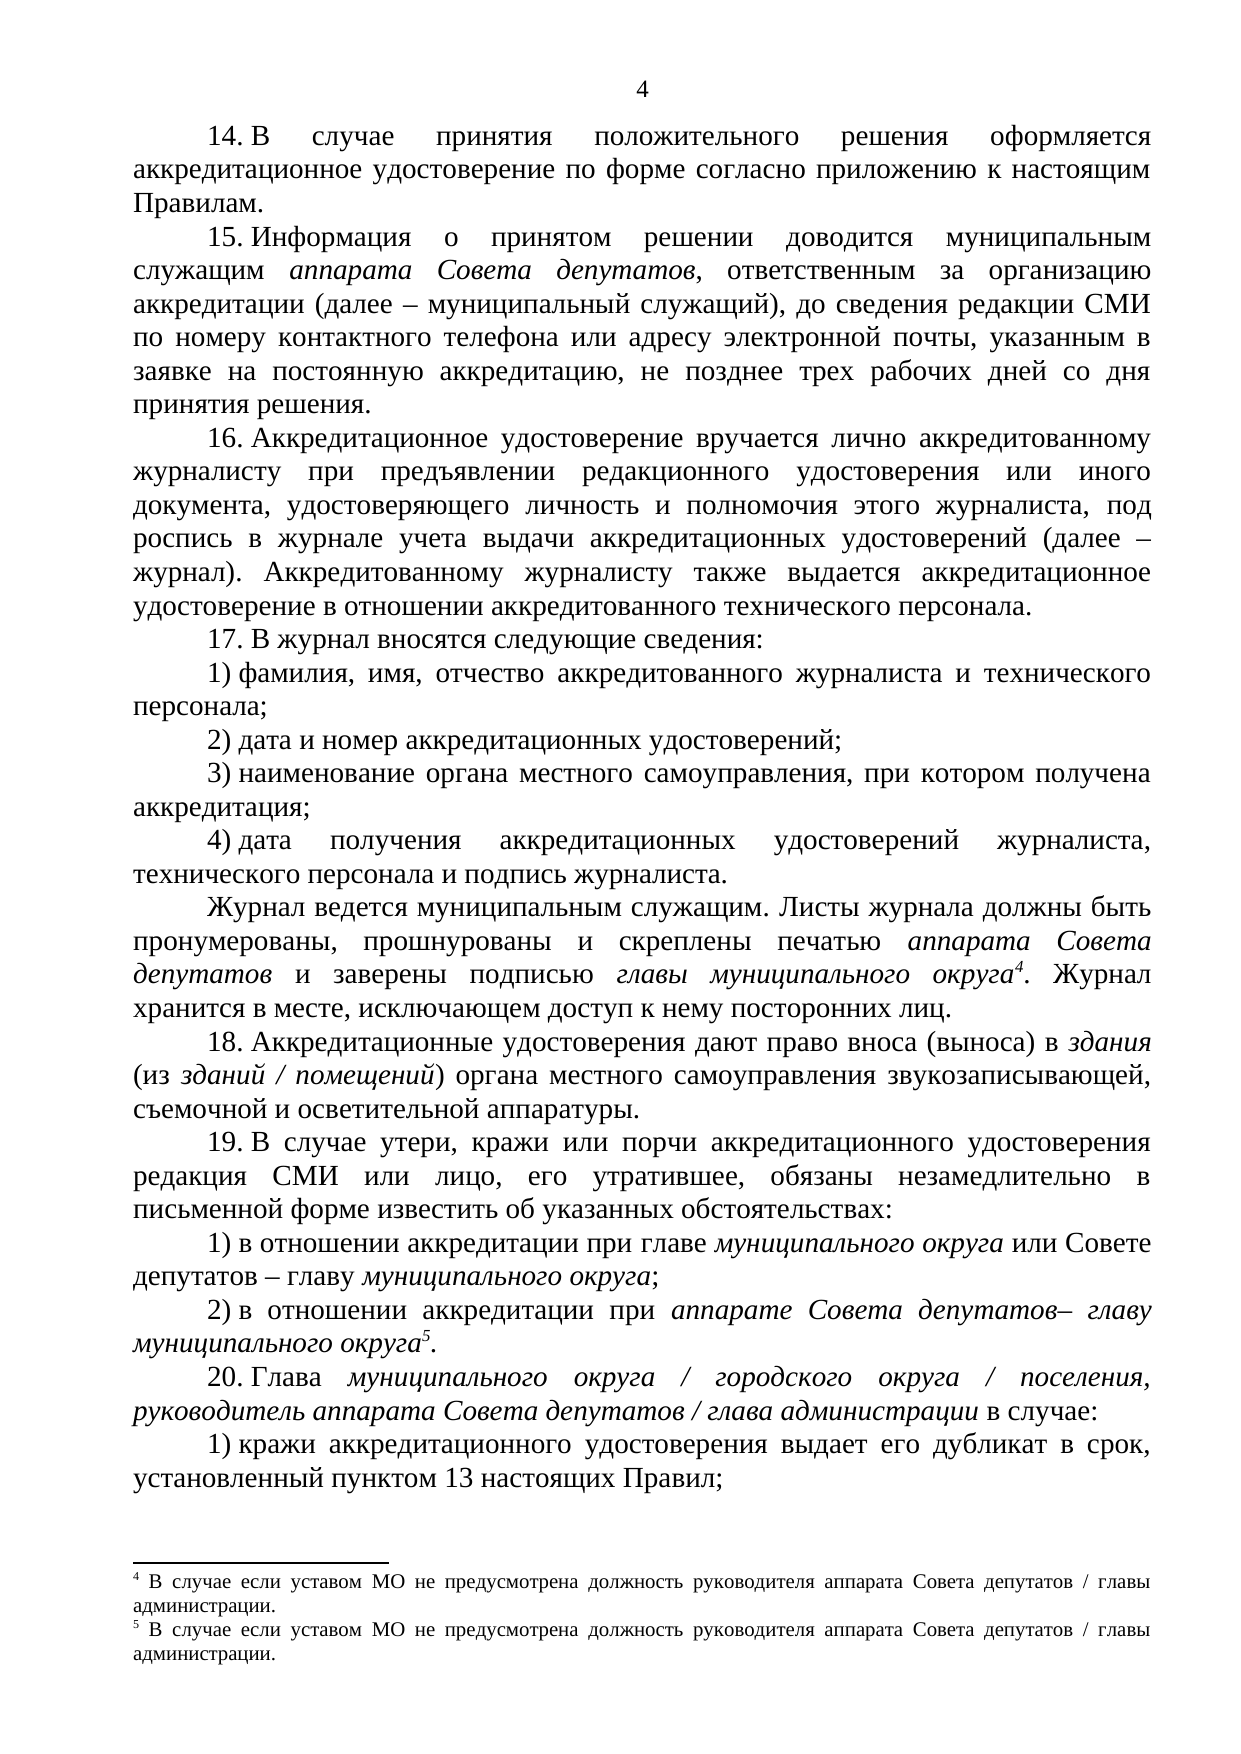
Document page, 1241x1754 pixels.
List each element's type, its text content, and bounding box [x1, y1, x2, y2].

text 2) дата и номер аккредитационных удостоверений; [133, 722, 1152, 755]
text 14. В случае принятия положительного решения оформляется аккредитационное удостоверение по форме согласно приложению к настоящим Правилам. [133, 118, 1152, 219]
text 16. Аккредитационное удостоверение вручается лично аккредитованному журналисту при предъявлении редакционного удостоверения или иного документа, удостоверяющего личность и полномочия этого журналиста, под роспись в журнале учета выдачи аккредитационных удостоверений (далее – журнал). Аккредитованному журналисту также выдается аккредитационное удостоверение в отношении аккредитованного технического персонала. [133, 420, 1152, 621]
text 4) дата получения аккредитационных удостоверений журналиста, технического персонала и подпись журналиста. [133, 822, 1152, 889]
text 1) кражи аккредитационного удостоверения выдает его дубликат в срок, установленный пунктом 13 настоящих Правил; [133, 1426, 1152, 1493]
text Журнал ведется муниципальным служащим. Листы журнала должны быть пронумерованы, прошнурованы и скреплены печатью аппарата Совета депутатов и заверены подписью главы муниципального округа. Журнал хранится в месте, исключающем доступ к нему посторонних лиц. [133, 889, 1152, 1024]
text 1) в отношении аккредитации при главе муниципального округа или Совете депутатов – главу муниципального округа; [133, 1225, 1152, 1292]
text 19. В случае утери, кражи или порчи аккредитационного удостоверения редакция СМИ или лицо, его утратившее, обязаны незамедлительно в письменной форме известить об указанных обстоятельствах: [133, 1124, 1152, 1225]
text 2) в отношении аккредитации при аппарате Совета депутатов– главу муниципального округа. [133, 1292, 1152, 1359]
text 3) наименование органа местного самоуправления, при котором получена аккредитация; [133, 755, 1152, 822]
text 15. Информация о принятом решении доводится муниципальным служащим аппарата Совета депутатов, ответственным за организацию аккредитации (далее – муниципальный служащий), до сведения редакции СМИ по номеру контактного телефона или адресу электронной почты, указанным в заявке на постоянную аккредитацию, не позднее трех рабочих дней со дня принятия решения. [133, 219, 1152, 420]
text 1) фамилия, имя, отчество аккредитованного журналиста и технического персонала; [133, 655, 1152, 722]
text 20. Глава муниципального округа / городского округа / поселения, руководитель аппарата Совета депутатов / глава администрации в случае: [133, 1359, 1152, 1426]
text 17. В журнал вносятся следующие сведения: [133, 621, 1152, 655]
text 18. Аккредитационные удостоверения дают право вноса (выноса) в здания (из зданий / помещений) органа местного самоуправления звукозаписывающей, съемочной и осветительной аппаратуры. [133, 1024, 1152, 1124]
